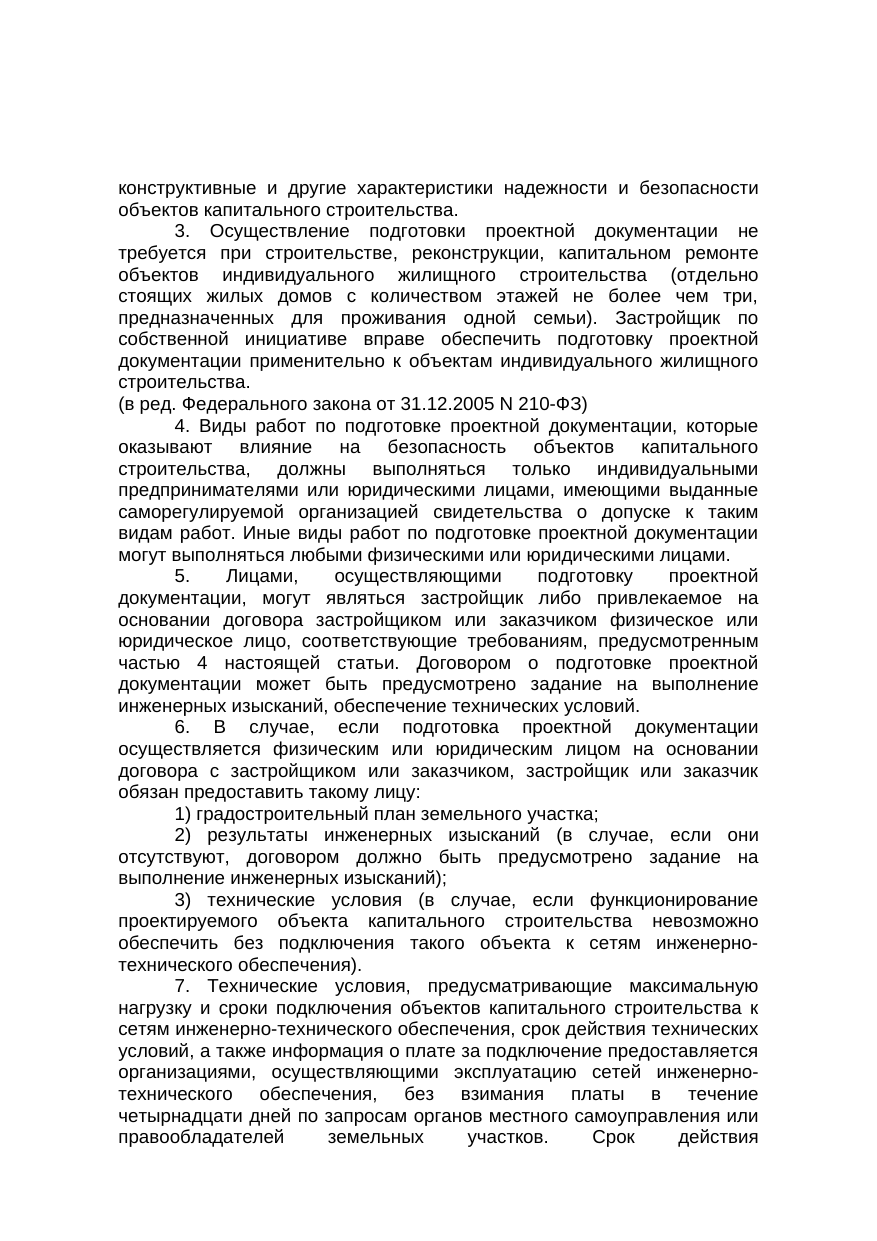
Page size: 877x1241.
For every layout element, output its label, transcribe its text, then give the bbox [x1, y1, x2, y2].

text 6. В случае, если подготовка проектной документации осуществляется физическим или юридическим лицом на основании договора с застройщиком или заказчиком, застройщик или заказчик обязан предоставить такому лицу: [118, 716, 759, 802]
text 4. Виды работ по подготовке проектной документации, которые оказывают влияние на безопасность объектов капитального строительства, должны выполняться только индивидуальными предпринимателями или юридическими лицами, имеющими выданные саморегулируемой организацией свидетельства о допуске к таким видам работ. Иные виды работ по подготовке проектной документации могут выполняться любыми физическими или юридическими лицами. [118, 414, 759, 565]
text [118, 177, 759, 220]
text 2) результаты инженерных изысканий (в случае, если они отсутствуют, договором должно быть предусмотрено задание на выполнение инженерных изысканий); [118, 824, 759, 889]
text 3) технические условия (в случае, если функционирование проектируемого объекта капитального строительства невозможно обеспечить без подключения такого объекта к сетям инженерно-технического обеспечения). [118, 889, 759, 975]
text 1) градостроительный план земельного участка; [118, 802, 759, 824]
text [118, 975, 759, 1147]
text 5. Лицами, осуществляющими подготовку проектной документации, могут являться застройщик либо привлекаемое на основании договора застройщиком или заказчиком физическое или юридическое лицо, соответствующие требованиям, предусмотренным частью 4 настоящей статьи. Договором о подготовке проектной документации может быть предусмотрено задание на выполнение инженерных изысканий, обеспечение технических условий. [118, 565, 759, 716]
text 3. Осуществление подготовки проектной документации не требуется при строительстве, реконструкции, капитальном ремонте объектов индивидуального жилищного строительства (отдельно стоящих жилых домов с количеством этажей не более чем три, предназначенных для проживания одной семьи). Застройщик по собственной инициативе вправе обеспечить подготовку проектной документации применительно к объектам индивидуального жилищного строительства. [118, 220, 759, 393]
text (в ред. Федерального закона от 31.12.2005 N 210-ФЗ) [118, 393, 759, 414]
